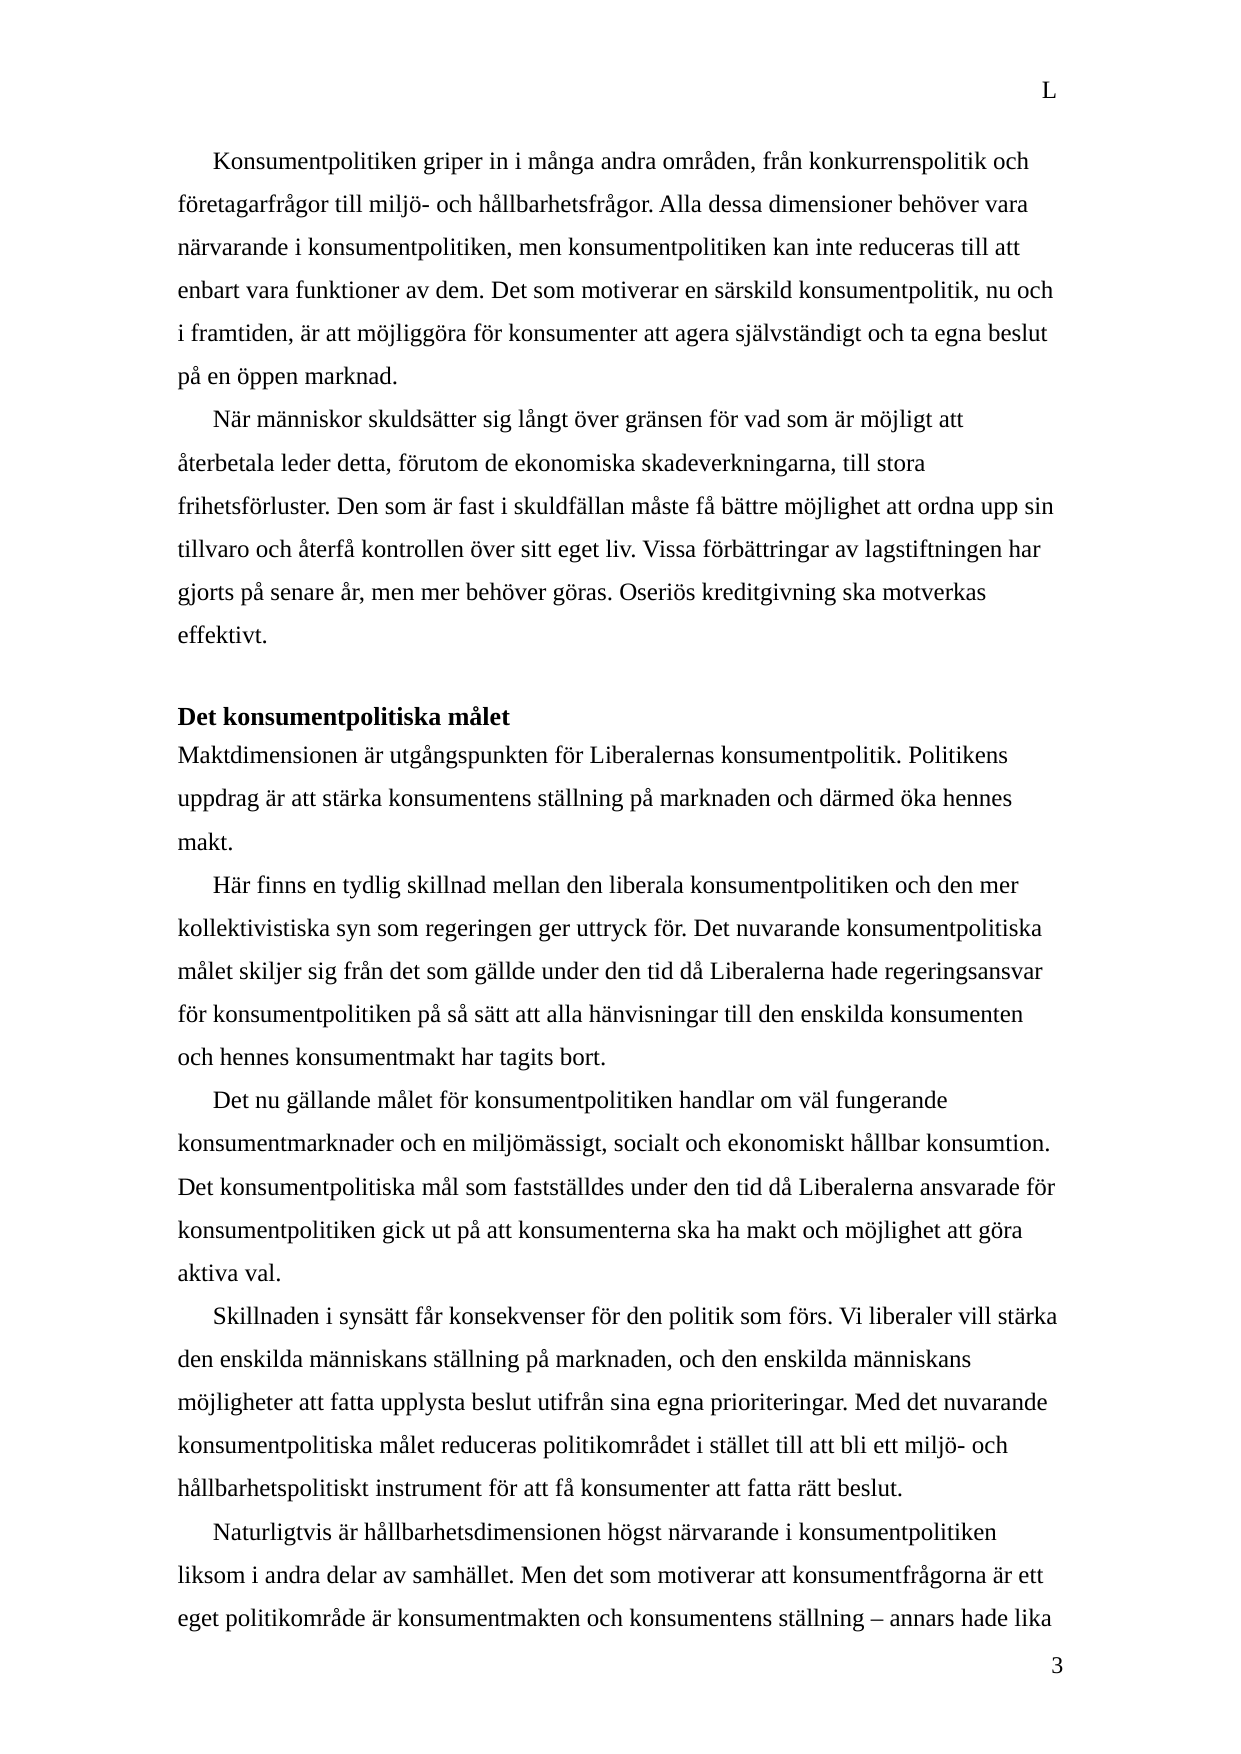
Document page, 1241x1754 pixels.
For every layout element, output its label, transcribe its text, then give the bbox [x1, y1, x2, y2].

text Skillnaden i synsätt får konsekvenser för den politik som förs. Vi liberaler vill stärka den enskilda människans ställning på marknaden, och den enskilda människans möjligheter att fatta upplysta beslut utifrån sina egna prioriteringar. Med det nuvarande konsumentpolitiska målet reduceras politikområdet i stället till att bli ett miljö- och hållbarhetspolitiskt instrument för att få konsumenter att fatta rätt beslut. [177, 1301, 1063, 1502]
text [177, 1517, 1063, 1632]
text Det nu gällande målet för konsumentpolitiken handlar om väl fungerande konsumentmarknader och en miljömässigt, socialt och ekonomiskt hållbar konsumtion. Det konsumentpolitiska mål som fastställdes under den tid då Liberalerna ansvarade för konsumentpolitiken gick ut på att konsumenterna ska ha makt och möjlighet att göra aktiva val. [177, 1085, 1063, 1287]
text När människor skuldsätter sig långt över gränsen för vad som är möjligt att återbetala leder detta, förutom de ekonomiska skadeverkningarna, till stora frihetsförluster. Den som är fast i skuldfällan måste få bättre möjlighet att ordna upp sin tillvaro och återfå kontrollen över sitt eget liv. Vissa förbättringar av lagstiftningen har gjorts på senare år, men mer behöver göras. Oseriös kreditgivning ska motverkas effektivt. [177, 404, 1063, 649]
text Maktdimensionen är utgångspunkten för Liberalernas konsumentpolitik. Politikens uppdrag är att stärka konsumentens ställning på marknaden och därmed öka hennes makt. [177, 740, 1063, 855]
subtitle Det konsumentpolitiska målet [177, 701, 1063, 732]
text Konsumentpolitiken griper in i många andra områden, från konkurrenspolitik och företagarfrågor till miljö- och hållbarhetsfrågor. Alla dessa dimensioner behöver vara närvarande i konsumentpolitiken, men konsumentpolitiken kan inte reduceras till att enbart vara funktioner av dem. Det som motiverar en särskild konsumentpolitik, nu och i framtiden, är att möjliggöra för konsumenter att agera självständigt och ta egna beslut på en öppen marknad. [177, 146, 1063, 390]
text Här finns en tydlig skillnad mellan den liberala konsumentpolitiken och den mer kollektivistiska syn som regeringen ger uttryck för. Det nuvarande konsumentpolitiska målet skiljer sig från det som gällde under den tid då Liberalerna hade regeringsansvar för konsumentpolitiken på så sätt att alla hänvisningar till den enskilda konsumenten och hennes konsumentmakt har tagits bort. [177, 870, 1063, 1071]
